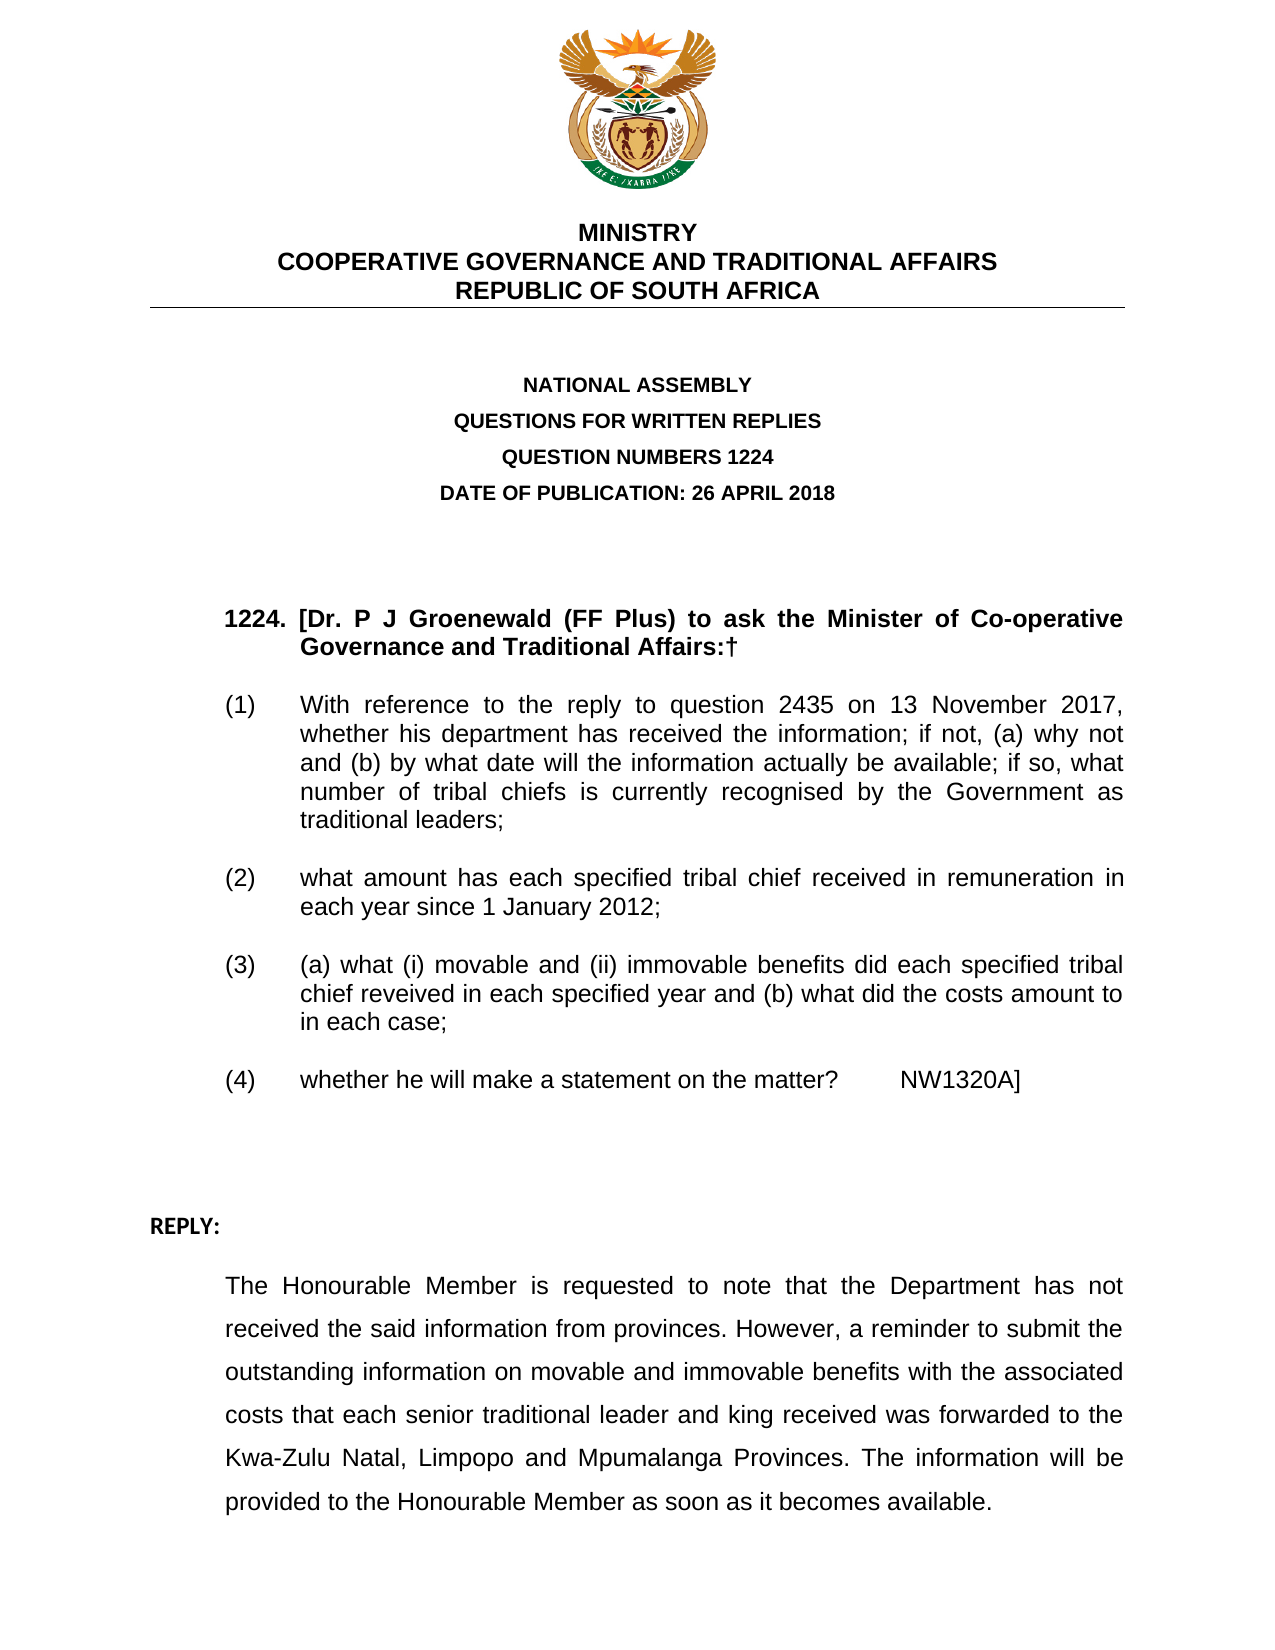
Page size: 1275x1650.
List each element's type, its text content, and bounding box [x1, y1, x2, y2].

text (1) With reference to the reply to question 2435 on 13 November 2017, whether his department has received the information; if not, (a) why not and (b) by what date will the information actually be available; if so, what number of tribal chiefs is currently recognised by the Government as traditional leaders; [225, 690, 1125, 834]
text 1224. [Dr. P J Groenewald (FF Plus) to ask the Minister of Co-operative Governance and Traditional Affairs:† [224, 603, 1125, 661]
text REPUBLIC OF SOUTH AFRICA [150, 276, 1125, 307]
text (4) whether he will make a statement on the matter? NW1320A] [225, 1065, 1125, 1123]
text (2) what amount has each specified tribal chief received in remuneration in each year since 1 January 2012; [225, 863, 1125, 921]
picture [559, 29, 716, 189]
text NATIONAL ASSEMBLY [150, 373, 1125, 397]
text QUESTIONS FOR WRITTEN REPLIES [150, 409, 1125, 433]
text DATE OF PUBLICATION: 26 APRIL 2018 [150, 481, 1125, 504]
text MINISTRY [150, 218, 1125, 247]
text QUESTION NUMBERS 1224 [150, 444, 1125, 468]
text (3) (a) what (i) movable and (ii) immovable benefits did each specified tribal chief reveived in each specified year and (b) what did the costs amount to in each case; [225, 950, 1125, 1036]
text COOPERATIVE GOVERNANCE AND TRADITIONAL AFFAIRS [150, 247, 1125, 276]
text The Honourable Member is requested to note that the Department has not received the said information from provinces. However, a reminder to submit the outstanding information on movable and immovable benefits with the associated costs that each senior traditional leader and king received was forwarded to the Kwa-Zulu Natal, Limpopo and Mpumalanga Provinces. The information will be provided to the Honourable Member as soon as it becomes available. [225, 1271, 1125, 1515]
text REPLY: [150, 1210, 1125, 1240]
